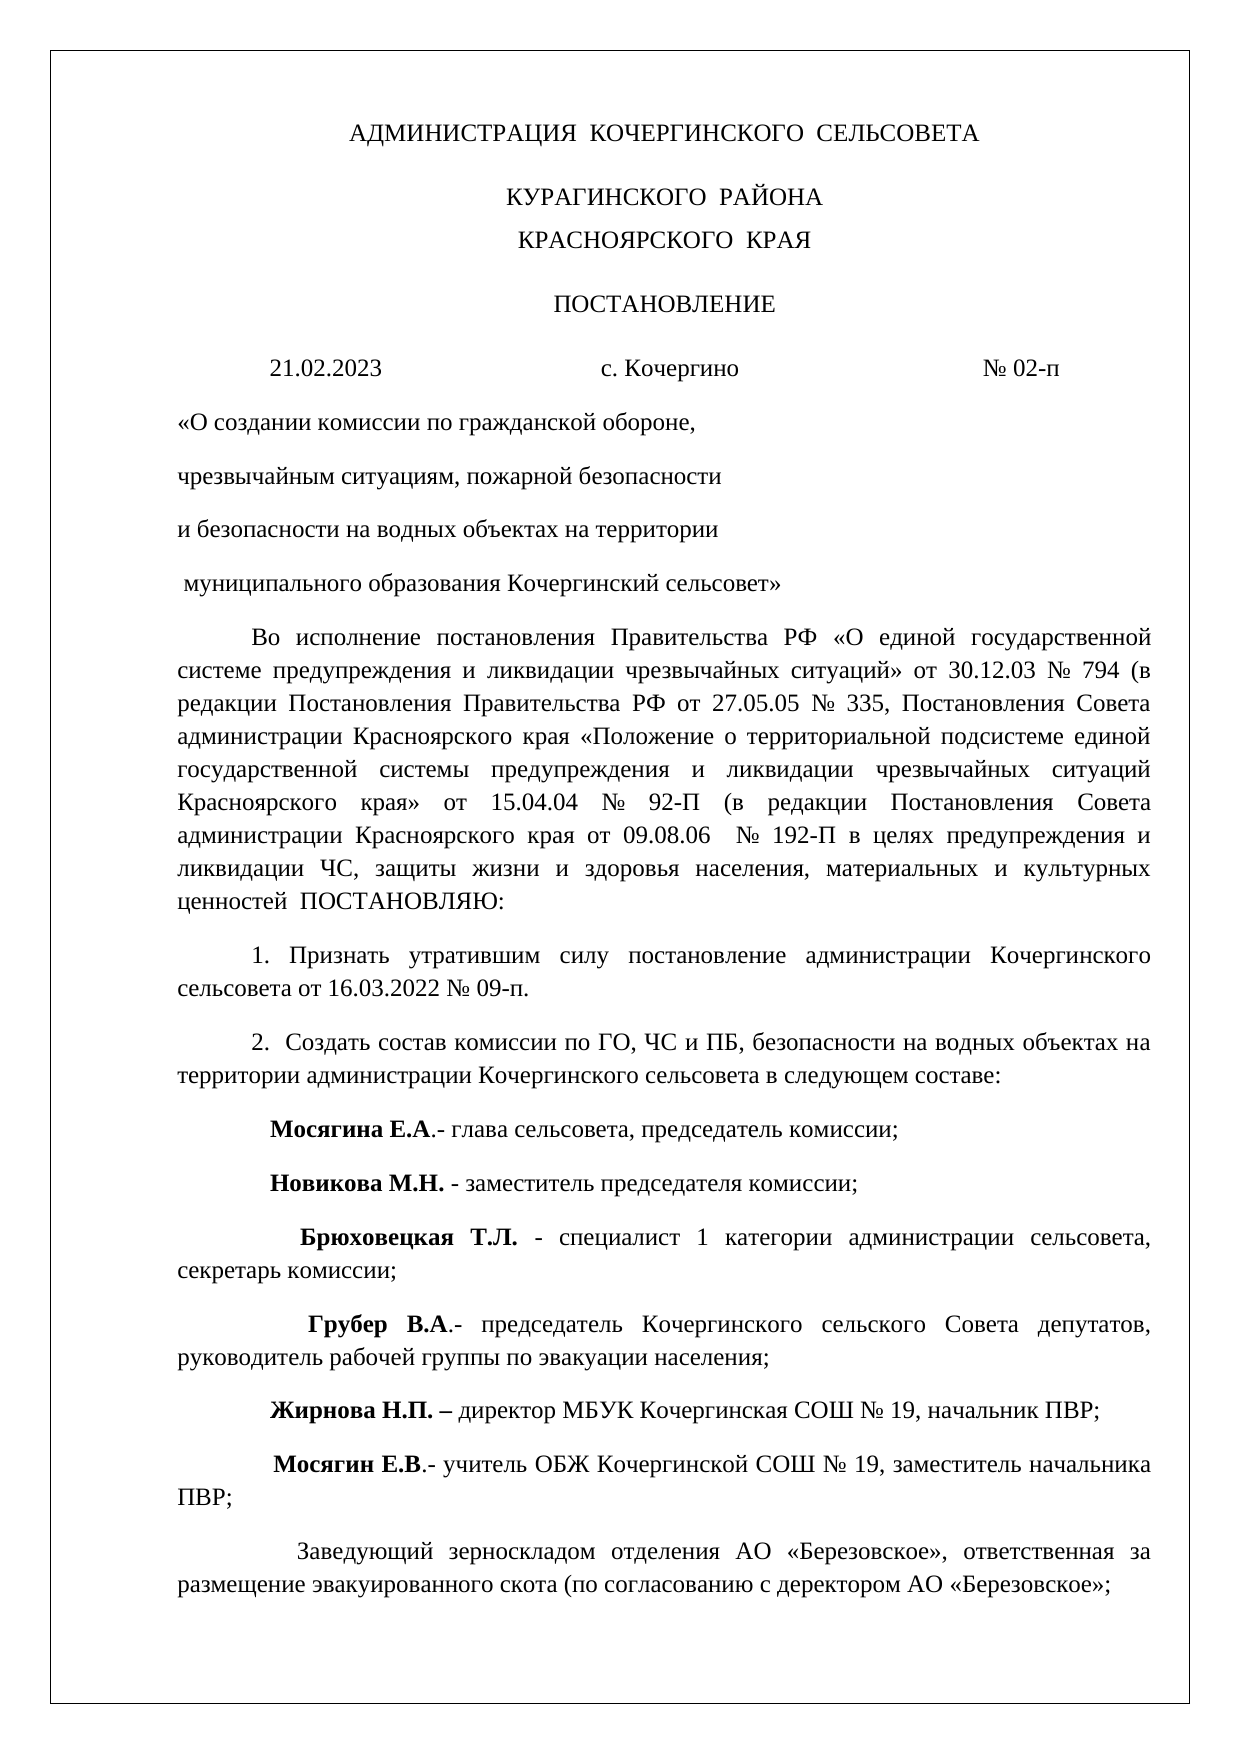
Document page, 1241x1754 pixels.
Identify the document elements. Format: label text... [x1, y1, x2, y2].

text КУРАГИНСКОГО РАЙОНА КРАСНОЯРСКОГО КРАЯ [177, 182, 1152, 254]
text Грубер В.А.- председатель Кочергинского сельского Совета депутатов, руководитель рабочей группы по эвакуации населения; [177, 1309, 1152, 1370]
text и безопасности на водных объектах на территории [177, 514, 1152, 543]
text Во исполнение постановления Правительства РФ «О единой государственной системе предупреждения и ликвидации чрезвычайных ситуаций» от 30.12.03 № 794 (в редакции Постановления Правительства РФ от 27.05.05 № 335, Постановления Совета администрации Красноярского края «Положение о территориальной подсистеме единой государственной системы предупреждения и ликвидации чрезвычайных ситуаций Красноярского края» от 15.04.04 № 92-П (в редакции Постановления Совета администрации Красноярского края от 09.08.06 № 192-П в целях предупреждения и ликвидации ЧС, защиты жизни и здоровья населения, материальных и культурных ценностей ПОСТАНОВЛЯЮ: [177, 622, 1152, 915]
text «О создании комиссии по гражданской обороне, [177, 407, 1152, 436]
text муниципального образования Кочергинский сельсовет» [177, 568, 1152, 597]
text Жирнова Н.П. – директор МБУК Кочергинская СОШ № 19, начальник ПВР; [177, 1396, 1152, 1424]
text ПОСТАНОВЛЕНИЕ [177, 289, 1152, 318]
text Мосягин Е.В.- учитель ОБЖ Кочергинской СОШ № 19, заместитель начальника ПВР; [177, 1449, 1152, 1511]
text 2. Создать состав комиссии по ГО, ЧС и ПБ, безопасности на водных объектах на территории администрации Кочергинского сельсовета в следующем составе: [177, 1027, 1152, 1089]
text Мосягина Е.А.- глава сельсовета, председатель комиссии; [177, 1114, 1152, 1143]
text чрезвычайным ситуациям, пожарной безопасности [177, 461, 1152, 489]
text АДМИНИСТРАЦИЯ КОЧЕРГИНСКОГО СЕЛЬСОВЕТА [177, 118, 1152, 147]
text Новикова М.Н. - заместитель председателя комиссии; [177, 1168, 1152, 1197]
text 21.02.2023 с. Кочергино № 02-п [177, 353, 1152, 382]
text Заведующий зерноскладом отделения АО «Березовское», ответственная за размещение эвакуированного скота (по согласованию с деректором АО «Березовское»; [177, 1536, 1152, 1598]
text 1. Признать утратившим силу постановление администрации Кочергинского сельсовета от 16.03.2022 № 09-п. [177, 940, 1152, 1002]
text Брюховецкая Т.Л. - специалист 1 категории администрации сельсовета, секретарь комиссии; [177, 1222, 1152, 1283]
